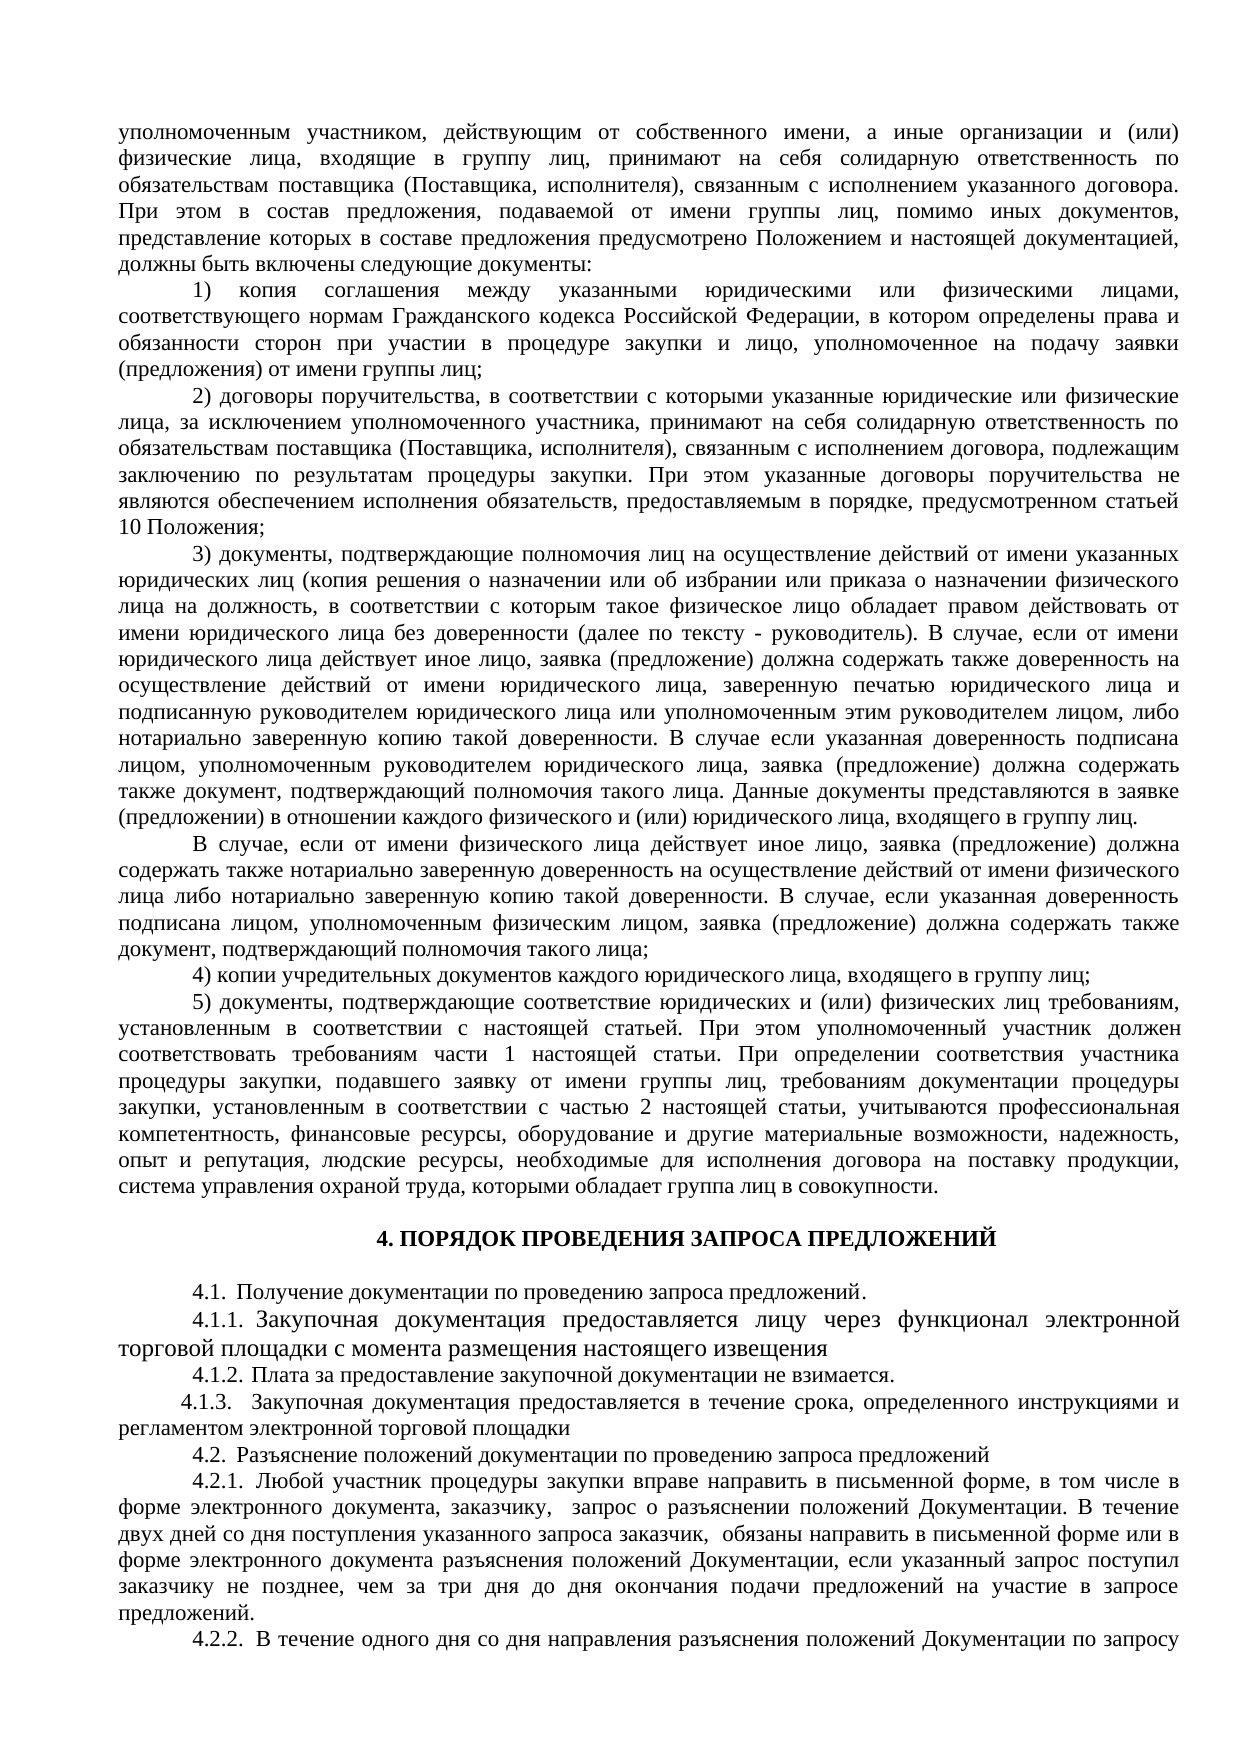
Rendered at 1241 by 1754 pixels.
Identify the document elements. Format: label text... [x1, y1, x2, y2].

list Закупочная документация предоставляется в течение срока, определенного инструкциями и регламентом электронной торговой площадки [118, 1388, 1181, 1441]
text 3) документы, подтверждающие полномочия лиц на осуществление действий от имени указанных юридических лиц (копия решения о назначении или об избрании или приказа о назначении физического лица на должность, в соответствии с которым такое физическое лицо обладает правом действовать от имени юридического лица без доверенности (далее по тексту - руководитель). В случае, если от имени юридического лица действует иное лицо, заявка (предложение) должна содержать также доверенность на осуществление действий от имени юридического лица, заверенную печатью юридического лица и подписанную руководителем юридического лица или уполномоченным этим руководителем лицом, либо нотариально заверенную копию такой доверенности. В случае если указанная доверенность подписана лицом, уполномоченным руководителем юридического лица, заявка (предложение) должна содержать также документ, подтверждающий полномочия такого лица. Данные документы представляются в заявке (предложении) в отношении каждого физического и (или) юридического лица, входящего в группу лиц. [118, 540, 1181, 830]
list Плата за предоставление закупочной документации не взимается. [192, 1362, 1181, 1388]
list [118, 1625, 1181, 1651]
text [118, 118, 1181, 276]
list Закупочная документация предоставляется лицу через функционал электронной торговой площадки c момента размещения настоящего извещения [118, 1304, 1181, 1362]
text 5) документы, подтверждающие соответствие юридических и (или) физических лиц требованиям, установленным в соответствии с настоящей статьей. При этом уполномоченный участник должен соответствовать требованиям части 1 настоящей статьи. При определении соответствия участника процедуры закупки, подавшего заявку от имени группы лиц, требованиям документации процедуры закупки, установленным в соответствии с частью 2 настоящей статьи, учитываются профессиональная компетентность, финансовые ресурсы, оборудование и другие материальные возможности, надежность, опыт и репутация, людские ресурсы, необходимые для исполнения договора на поставку продукции, система управления охраной труда, которыми обладает группа лиц в совокупности. [118, 988, 1181, 1199]
text 1) копия соглашения между указанными юридическими или физическими лицами, соответствующего нормам Гражданского кодекса Российской Федерации, в котором определены права и обязанности сторон при участии в процедуре закупки и лицо, уполномоченное на подачу заявки (предложения) от имени группы лиц; [118, 276, 1181, 382]
list Любой участник процедуры закупки вправе направить в письменной форме, в том числе в форме электронного документа, заказчику, запрос о разъяснении положений Документации. В течение двух дней со дня поступления указанного запроса заказчик, обязаны направить в письменной форме или в форме электронного документа разъяснения положений Документации, если указанный запрос поступил заказчику не позднее, чем за три дня до дня окончания подачи предложений на участие в запросе предложений. [118, 1467, 1181, 1625]
text В случае, если от имени физического лица действует иное лицо, заявка (предложение) должна содержать также нотариально заверенную доверенность на осуществление действий от имени физического лица либо нотариально заверенную копию такой доверенности. В случае, если указанная доверенность подписана лицом, уполномоченным физическим лицом, заявка (предложение) должна содержать также документ, подтверждающий полномочия такого лица; [118, 830, 1181, 961]
text 4. ПОРЯДОК ПРОВЕДЕНИЯ ЗАПРОСА ПРЕДЛОЖЕНИЙ [192, 1225, 1181, 1251]
text 2) договоры поручительства, в соответствии с которыми указанные юридические или физические лица, за исключением уполномоченного участника, принимают на себя солидарную ответственность по обязательствам поставщика (Поставщика, исполнителя), связанным с исполнением договора, подлежащим заключению по результатам процедуры закупки. При этом указанные договоры поручительства не являются обеспечением исполнения обязательств, предоставляемым в порядке, предусмотренном статьей 10 Положения; [118, 382, 1181, 540]
list Разъяснение положений документации по проведению запроса предложений [118, 1441, 1181, 1467]
text 4) копии учредительных документов каждого юридического лица, входящего в группу лиц; [118, 961, 1181, 988]
list Получение документации по проведению запроса предложений. [118, 1278, 1181, 1304]
